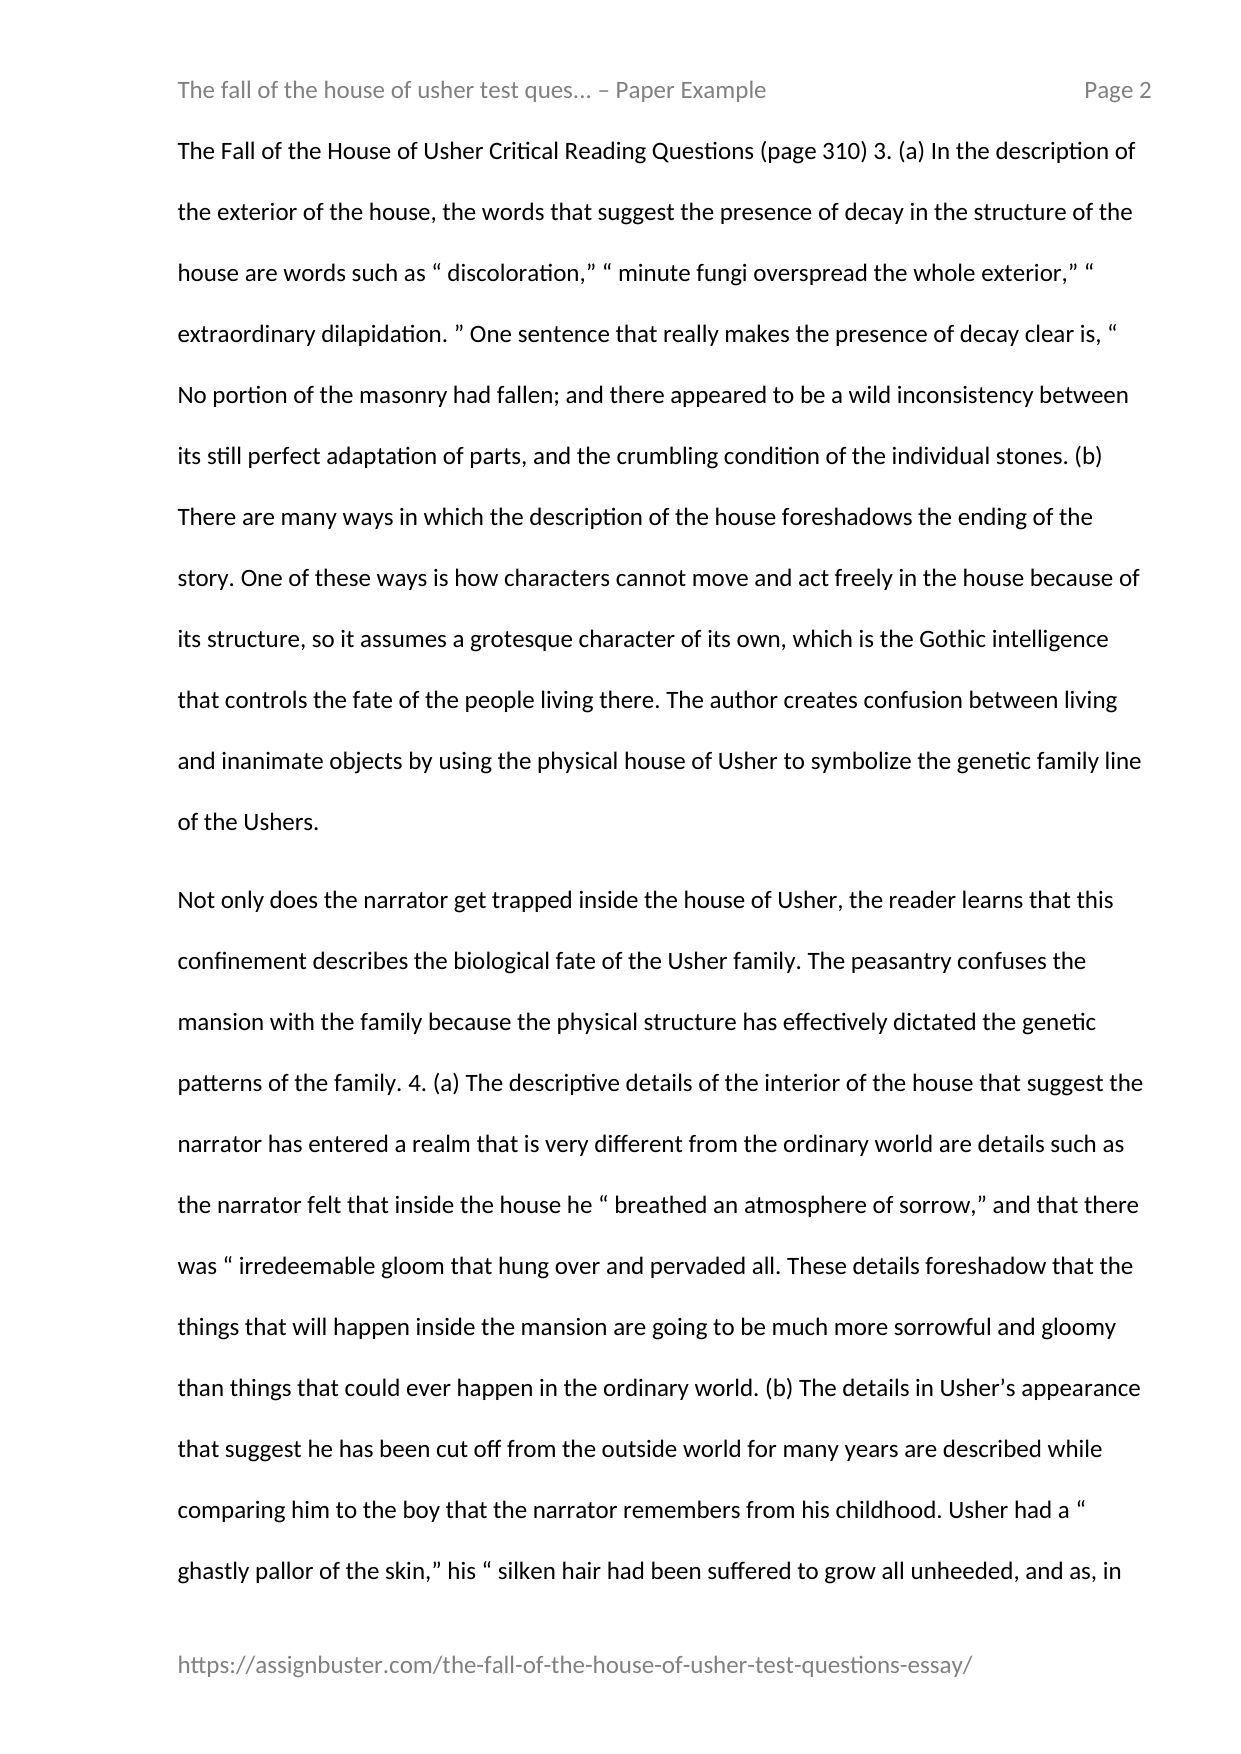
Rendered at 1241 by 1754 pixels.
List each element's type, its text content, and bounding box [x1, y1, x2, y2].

text The Fall of the House of Usher Critical Reading Questions (page 310) 3. (a) In the description of the exterior of the house, the words that suggest the presence of decay in the structure of the house are words such as “ discoloration,” “ minute fungi overspread the whole exterior,” “ extraordinary dilapidation. ” One sentence that really makes the presence of decay clear is, “ No portion of the masonry had fallen; and there appeared to be a wild inconsistency between its still perfect adaptation of parts, and the crumbling condition of the individual stones. (b) There are many ways in which the description of the house foreshadows the ending of the story. One of these ways is how characters cannot move and act freely in the house because of its structure, so it assumes a grotesque character of its own, which is the Gothic intelligence that controls the fate of the people living there. The author creates confusion between living and inanimate objects by using the physical house of Usher to symbolize the genetic family line of the Ushers. [177, 135, 1152, 837]
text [177, 884, 1152, 1586]
